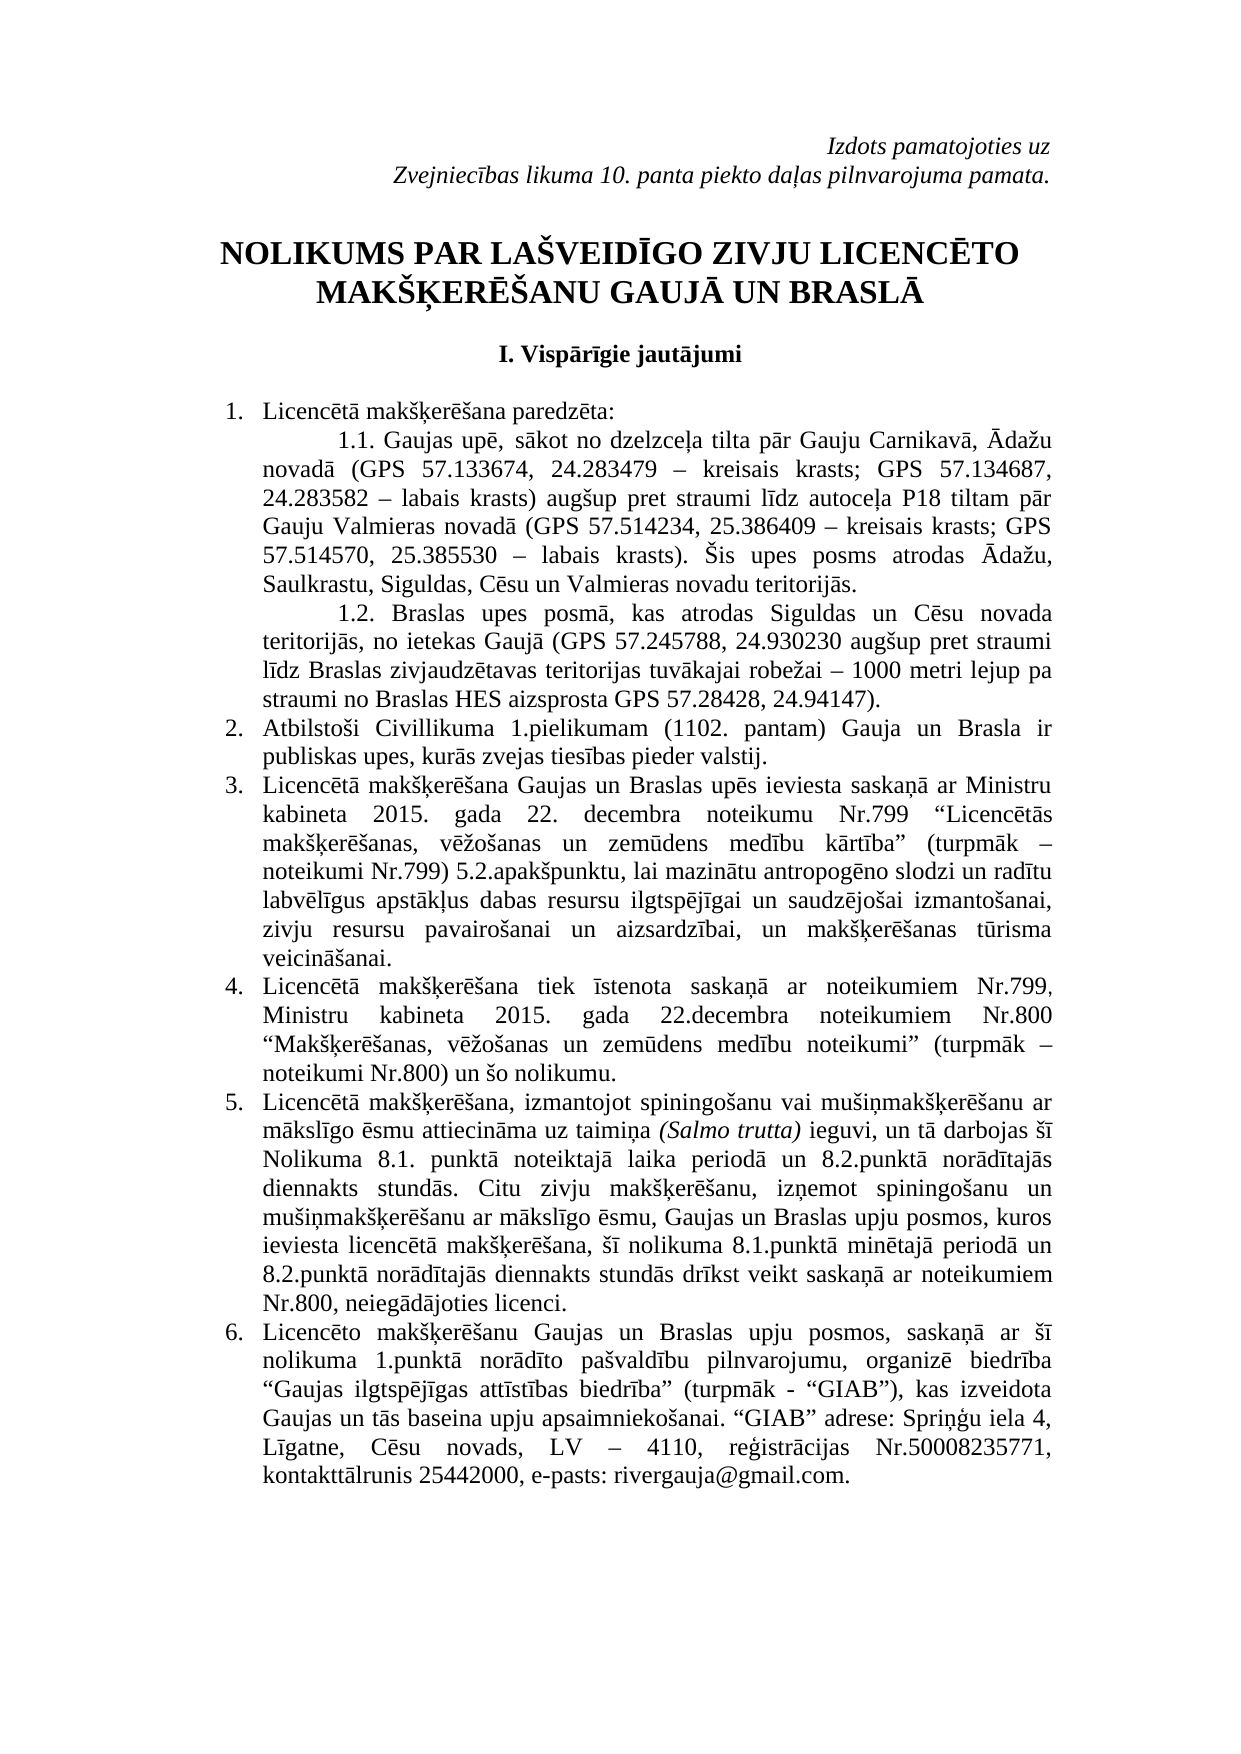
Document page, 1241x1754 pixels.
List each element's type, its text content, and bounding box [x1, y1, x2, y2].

list Licencētā makšķerēšana paredzēta: [225, 396, 1053, 425]
text Izdots pamatojoties uz Zvejniecības likuma 10. panta piekto daļas pilnvarojuma pamata. [187, 131, 1053, 189]
list Licencēto makšķerēšanu Gaujas un Braslas upju posmos, saskaņā ar šī nolikuma 1.punktā norādīto pašvaldību pilnvarojumu, organizē biedrība “Gaujas ilgtspējīgas attīstības biedrība” (turpmāk - “GIAB”), kas izveidota Gaujas un tās baseina upju apsaimniekošanai. “GIAB” adrese: Spriņģu iela 4, Līgatne, Cēsu novads, LV – 4110, reģistrācijas Nr.50008235771, kontakttālrunis 25442000, e-pasts: rivergauja@gmail.com. [225, 1317, 1053, 1489]
list 1.2. Braslas upes posmā, kas atrodas Siguldas un Cēsu novada teritorijās, no ietekas Gaujā (GPS 57.245788, 24.930230 augšup pret straumi līdz Braslas zivjaudzētavas teritorijas tuvākajai robežai – 1000 metri lejup pa straumi no Braslas HES aizsprosta GPS 57.28428, 24.94147). [262, 598, 1053, 713]
list Atbilstoši Civillikuma 1.pielikumam (1102. pantam) Gauja un Brasla ir publiskas upes, kurās zvejas tiesības pieder valstij. [225, 713, 1053, 770]
text NOLIKUMS PAR LAŠVEIDĪGO ZIVJU LICENCĒTO MAKŠĶERĒŠANU GAUJĀ UN BRASLĀ [187, 233, 1053, 310]
list Licencētā makšķerēšana Gaujas un Braslas upēs ieviesta saskaņā ar Ministru kabineta 2015. gada 22. decembra noteikumu Nr.799 “Licencētās makšķerēšanas, vēžošanas un zemūdens medību kārtība” (turpmāk – noteikumi Nr.799) 5.2.apakšpunktu, lai mazinātu antropogēno slodzi un radītu labvēlīgus apstākļus dabas resursu ilgtspējīgai un saudzējošai izmantošanai, zivju resursu pavairošanai un aizsardzībai, un makšķerēšanas tūrisma veicināšanai. [225, 770, 1053, 971]
list Licencētā makšķerēšana, izmantojot spiningošanu vai mušiņmakšķerēšanu ar mākslīgo ēsmu attiecināma uz taimiņa (Salmo trutta) ieguvi, un tā darbojas šī Nolikuma 8.1. punktā noteiktajā laika periodā un 8.2.punktā norādītajās diennakts stundās. Citu zivju makšķerēšanu, izņemot spiningošanu un mušiņmakšķerēšanu ar mākslīgo ēsmu, Gaujas un Braslas upju posmos, kuros ieviesta licencētā makšķerēšana, šī nolikuma 8.1.punktā minētajā periodā un 8.2.punktā norādītajās diennakts stundās drīkst veikt saskaņā ar noteikumiem Nr.800, neiegādājoties licenci. [225, 1087, 1053, 1317]
list Licencētā makšķerēšana tiek īstenota saskaņā ar noteikumiem Nr.799, Ministru kabineta 2015. gada 22.decembra noteikumiem Nr.800 “Makšķerēšanas, vēžošanas un zemūdens medību noteikumi” (turpmāk – noteikumi Nr.800) un šo nolikumu. [225, 971, 1053, 1087]
list 1.1. Gaujas upē, sākot no dzelzceļa tilta pār Gauju Carnikavā, Ādažu novadā (GPS 57.133674, 24.283479 – kreisais krasts; GPS 57.134687, 24.283582 – labais krasts) augšup pret straumi līdz autoceļa P18 tiltam pār Gauju Valmieras novadā (GPS 57.514234, 25.386409 – kreisais krasts; GPS 57.514570, 25.385530 – labais krasts). Šis upes posms atrodas Ādažu, Saulkrastu, Siguldas, Cēsu un Valmieras novadu teritorijās. [262, 425, 1053, 598]
text I. Vispārīgie jautājumi [187, 339, 1053, 368]
